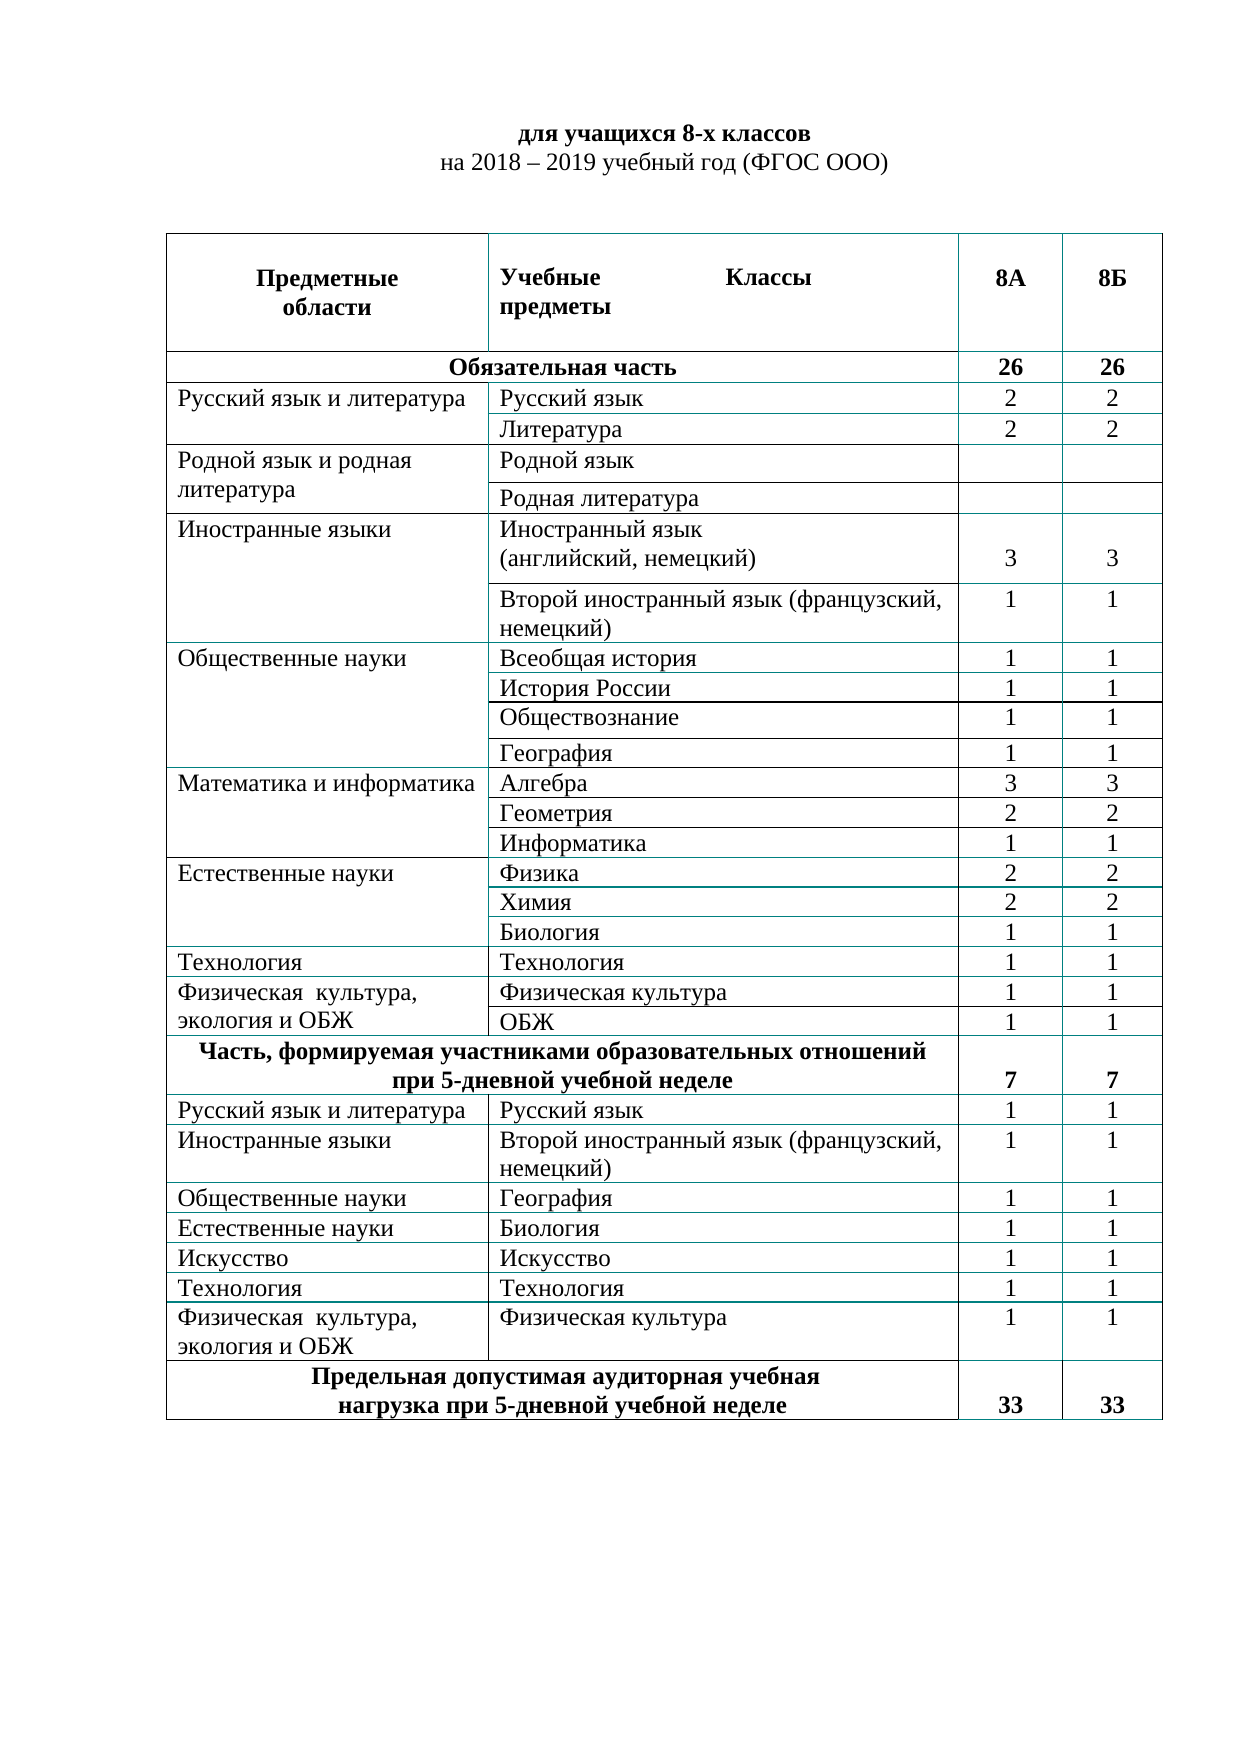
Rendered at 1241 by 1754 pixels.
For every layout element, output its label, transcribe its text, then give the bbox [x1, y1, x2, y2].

table_cell Естественные науки [167, 1213, 488, 1242]
table_cell 1 [1063, 1213, 1162, 1242]
table_cell Родная литература [489, 483, 958, 513]
table_cell [1063, 445, 1162, 482]
table_cell 1 [1063, 1095, 1162, 1124]
table_cell Технология [489, 1273, 958, 1301]
table_cell [1063, 483, 1162, 513]
table_cell Физика [489, 858, 958, 886]
table_cell Обществознание [489, 703, 958, 737]
table_cell 2 [1063, 858, 1162, 886]
table_header 8А [959, 234, 1062, 351]
table_cell 2 [959, 888, 1062, 916]
table_cell Иностранные языки [167, 514, 488, 642]
table_cell Технология [167, 947, 488, 976]
table_cell 1 [1063, 1273, 1162, 1301]
table_cell Предельная допустимая аудиторная учебная нагрузка при 5-дневной учебной неделе [167, 1361, 958, 1418]
table_cell География [489, 739, 958, 767]
table_cell ОБЖ [489, 1007, 958, 1035]
table_cell 33 [959, 1361, 1062, 1418]
table_header 8Б [1063, 234, 1162, 351]
table_cell 1 [959, 1303, 1062, 1360]
table_cell История России [489, 673, 958, 701]
table_cell Иностранный язык (английский, немецкий) [489, 514, 958, 583]
table_cell 1 [959, 1007, 1062, 1035]
table_cell 3 [1063, 768, 1162, 797]
table_cell 1 [1063, 703, 1162, 737]
table_cell 1 [959, 917, 1062, 946]
table_cell 1 [959, 703, 1062, 737]
table_cell 1 [1063, 1303, 1162, 1360]
table_cell 3 [1063, 514, 1162, 583]
table_header Учебные Классы предметы [489, 234, 958, 351]
table_cell Геометрия [489, 798, 958, 827]
table_cell Технология [489, 947, 958, 976]
table_cell Иностранные языки [167, 1125, 488, 1182]
table_cell 2 [1063, 414, 1162, 444]
table_cell Русский язык и литература [167, 383, 488, 444]
table_cell 2 [1063, 798, 1162, 827]
table_cell Искусство [167, 1243, 488, 1272]
table_cell Физическая культура, экология и ОБЖ [167, 977, 488, 1035]
table_cell 1 [959, 643, 1062, 672]
table_cell 1 [959, 1183, 1062, 1212]
table_cell 2 [959, 414, 1062, 444]
table_cell [959, 483, 1062, 513]
table_cell Обязательная часть [167, 352, 958, 382]
table_cell Часть, формируемая участниками образовательных отношений при 5-дневной учебной неделе [167, 1036, 958, 1094]
table_cell Математика и информатика [167, 768, 488, 857]
table_cell 3 [959, 768, 1062, 797]
text на 2018 – 2019 учебный год (ФГОС ООО) [177, 147, 1152, 176]
table_cell 1 [959, 1125, 1062, 1182]
table_cell Искусство [489, 1243, 958, 1272]
table_cell 2 [959, 383, 1062, 413]
table_cell 2 [959, 798, 1062, 827]
table_cell 1 [959, 1243, 1062, 1272]
table_cell 1 [1063, 584, 1162, 642]
table_cell 1 [959, 584, 1062, 642]
table_cell 1 [959, 1213, 1062, 1242]
table_cell 1 [1063, 947, 1162, 976]
table_cell 1 [959, 977, 1062, 1006]
table_header Предметные области [167, 234, 488, 351]
table_cell Русский язык и литература [167, 1095, 488, 1124]
table_cell 33 [1063, 1361, 1162, 1418]
table_cell Русский язык [489, 1095, 958, 1124]
table_cell 2 [1063, 383, 1162, 413]
table_cell 1 [1063, 673, 1162, 701]
table_cell Родной язык и родная литература [167, 445, 488, 513]
table_cell Литература [489, 414, 958, 444]
table_cell [959, 445, 1062, 482]
table_cell Русский язык [489, 383, 958, 413]
table_cell Биология [489, 917, 958, 946]
table_cell 1 [1063, 1243, 1162, 1272]
table_cell Алгебра [489, 768, 958, 797]
table_cell 7 [1063, 1036, 1162, 1094]
table_cell 1 [959, 1095, 1062, 1124]
table_cell 1 [959, 828, 1062, 857]
table_cell 1 [1063, 977, 1162, 1006]
table_cell Химия [489, 888, 958, 916]
table_cell 1 [959, 947, 1062, 976]
table_cell Второй иностранный язык (французский, немецкий) [489, 584, 958, 642]
table_cell 7 [959, 1036, 1062, 1094]
table_cell 2 [1063, 888, 1162, 916]
table_cell 3 [959, 514, 1062, 583]
table_cell Естественные науки [167, 858, 488, 946]
table_cell Физическая культура [489, 1303, 958, 1360]
table_cell География [489, 1183, 958, 1212]
table_cell Общественные науки [167, 643, 488, 767]
text для учащихся 8-х классов [177, 118, 1152, 147]
table_cell 1 [959, 739, 1062, 767]
table_cell 1 [1063, 828, 1162, 857]
table_cell Физическая культура, экология и ОБЖ [167, 1303, 488, 1360]
table_cell 26 [1063, 352, 1162, 382]
table_cell Общественные науки [167, 1183, 488, 1212]
table_cell 1 [1063, 643, 1162, 672]
table_cell 1 [1063, 1007, 1162, 1035]
table_cell 1 [1063, 1125, 1162, 1182]
table_cell 1 [959, 1273, 1062, 1301]
table_cell 1 [1063, 1183, 1162, 1212]
table_cell Родной язык [489, 445, 958, 482]
table_cell Второй иностранный язык (французский, немецкий) [489, 1125, 958, 1182]
table_cell 26 [959, 352, 1062, 382]
table_cell 1 [959, 673, 1062, 701]
table_cell Физическая культура [489, 977, 958, 1006]
table_cell Биология [489, 1213, 958, 1242]
table_cell Всеобщая история [489, 643, 958, 672]
table_cell 1 [1063, 739, 1162, 767]
table_cell 2 [959, 858, 1062, 886]
table_cell Технология [167, 1273, 488, 1301]
table_cell 1 [1063, 917, 1162, 946]
table_cell Информатика [489, 828, 958, 857]
